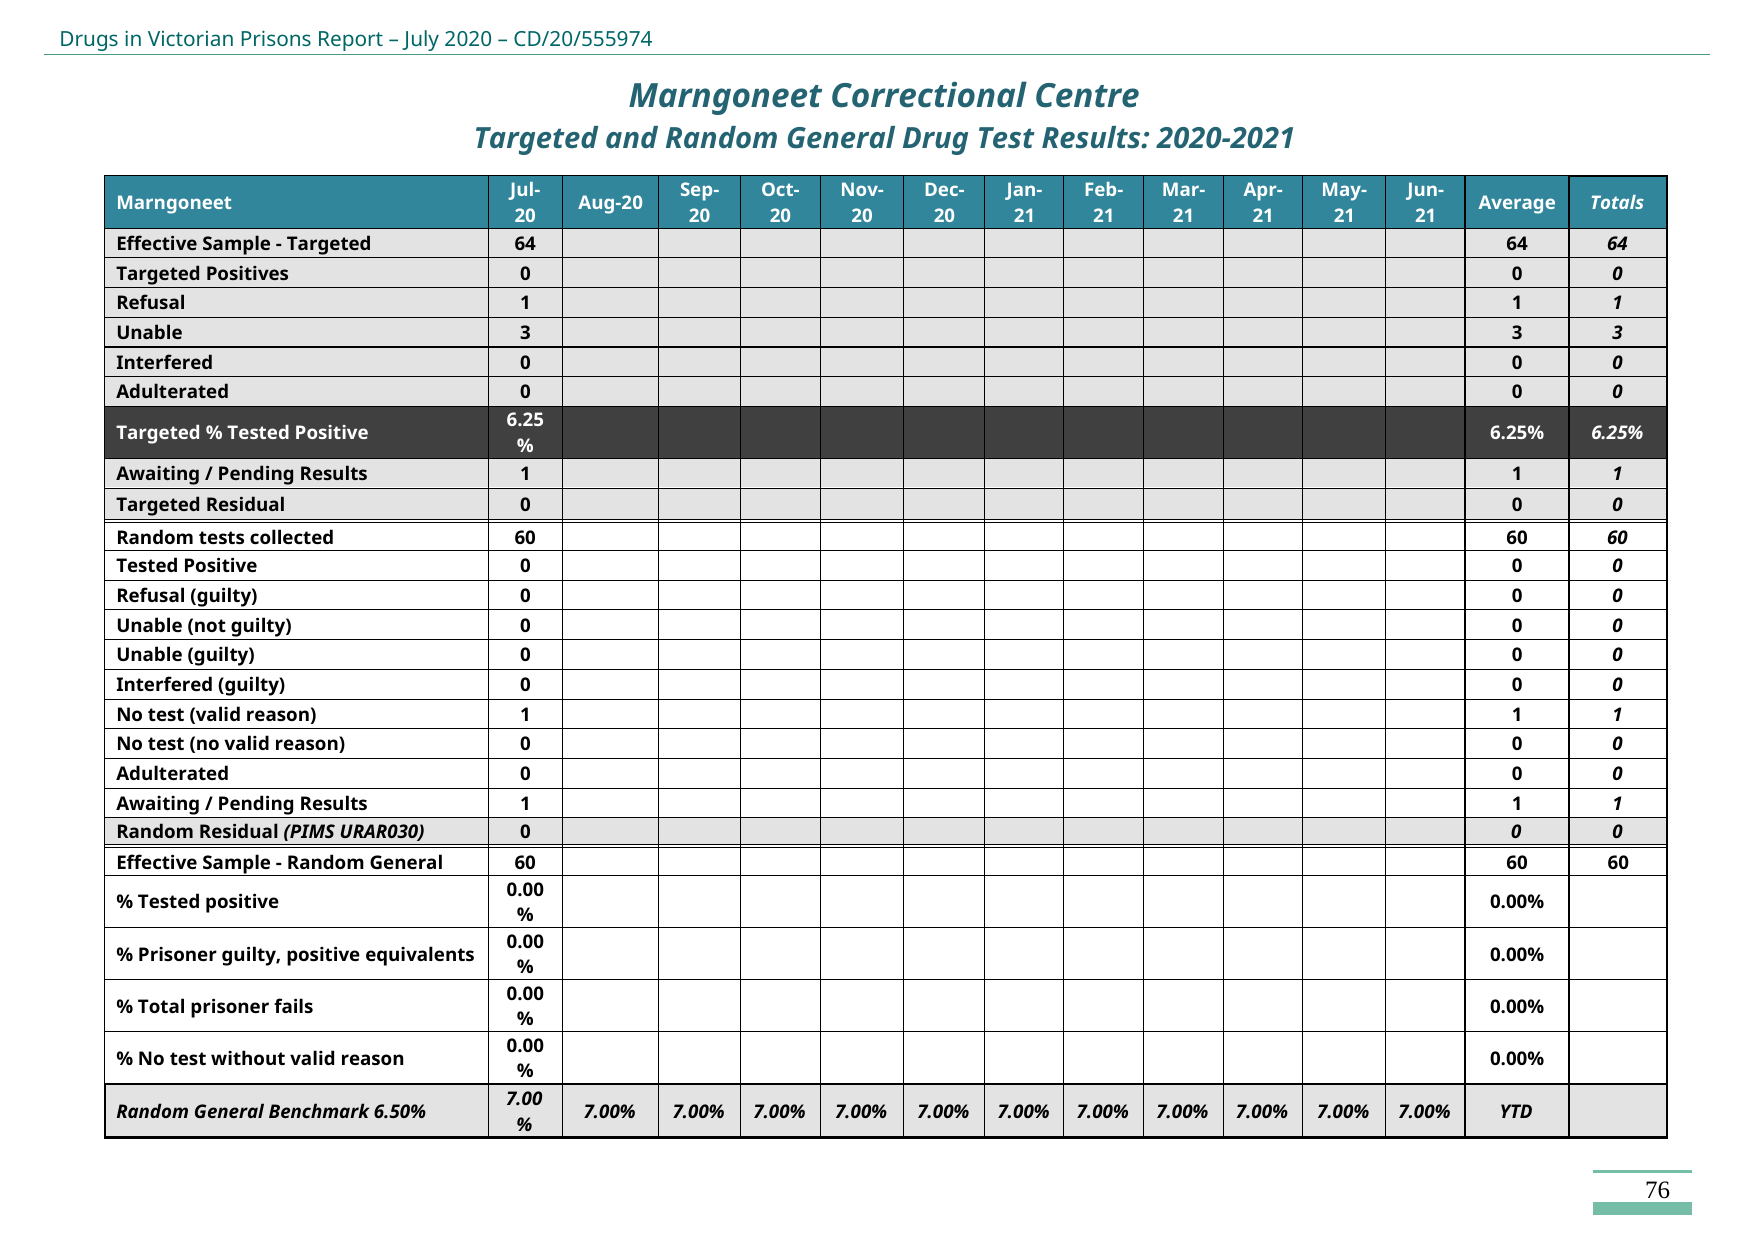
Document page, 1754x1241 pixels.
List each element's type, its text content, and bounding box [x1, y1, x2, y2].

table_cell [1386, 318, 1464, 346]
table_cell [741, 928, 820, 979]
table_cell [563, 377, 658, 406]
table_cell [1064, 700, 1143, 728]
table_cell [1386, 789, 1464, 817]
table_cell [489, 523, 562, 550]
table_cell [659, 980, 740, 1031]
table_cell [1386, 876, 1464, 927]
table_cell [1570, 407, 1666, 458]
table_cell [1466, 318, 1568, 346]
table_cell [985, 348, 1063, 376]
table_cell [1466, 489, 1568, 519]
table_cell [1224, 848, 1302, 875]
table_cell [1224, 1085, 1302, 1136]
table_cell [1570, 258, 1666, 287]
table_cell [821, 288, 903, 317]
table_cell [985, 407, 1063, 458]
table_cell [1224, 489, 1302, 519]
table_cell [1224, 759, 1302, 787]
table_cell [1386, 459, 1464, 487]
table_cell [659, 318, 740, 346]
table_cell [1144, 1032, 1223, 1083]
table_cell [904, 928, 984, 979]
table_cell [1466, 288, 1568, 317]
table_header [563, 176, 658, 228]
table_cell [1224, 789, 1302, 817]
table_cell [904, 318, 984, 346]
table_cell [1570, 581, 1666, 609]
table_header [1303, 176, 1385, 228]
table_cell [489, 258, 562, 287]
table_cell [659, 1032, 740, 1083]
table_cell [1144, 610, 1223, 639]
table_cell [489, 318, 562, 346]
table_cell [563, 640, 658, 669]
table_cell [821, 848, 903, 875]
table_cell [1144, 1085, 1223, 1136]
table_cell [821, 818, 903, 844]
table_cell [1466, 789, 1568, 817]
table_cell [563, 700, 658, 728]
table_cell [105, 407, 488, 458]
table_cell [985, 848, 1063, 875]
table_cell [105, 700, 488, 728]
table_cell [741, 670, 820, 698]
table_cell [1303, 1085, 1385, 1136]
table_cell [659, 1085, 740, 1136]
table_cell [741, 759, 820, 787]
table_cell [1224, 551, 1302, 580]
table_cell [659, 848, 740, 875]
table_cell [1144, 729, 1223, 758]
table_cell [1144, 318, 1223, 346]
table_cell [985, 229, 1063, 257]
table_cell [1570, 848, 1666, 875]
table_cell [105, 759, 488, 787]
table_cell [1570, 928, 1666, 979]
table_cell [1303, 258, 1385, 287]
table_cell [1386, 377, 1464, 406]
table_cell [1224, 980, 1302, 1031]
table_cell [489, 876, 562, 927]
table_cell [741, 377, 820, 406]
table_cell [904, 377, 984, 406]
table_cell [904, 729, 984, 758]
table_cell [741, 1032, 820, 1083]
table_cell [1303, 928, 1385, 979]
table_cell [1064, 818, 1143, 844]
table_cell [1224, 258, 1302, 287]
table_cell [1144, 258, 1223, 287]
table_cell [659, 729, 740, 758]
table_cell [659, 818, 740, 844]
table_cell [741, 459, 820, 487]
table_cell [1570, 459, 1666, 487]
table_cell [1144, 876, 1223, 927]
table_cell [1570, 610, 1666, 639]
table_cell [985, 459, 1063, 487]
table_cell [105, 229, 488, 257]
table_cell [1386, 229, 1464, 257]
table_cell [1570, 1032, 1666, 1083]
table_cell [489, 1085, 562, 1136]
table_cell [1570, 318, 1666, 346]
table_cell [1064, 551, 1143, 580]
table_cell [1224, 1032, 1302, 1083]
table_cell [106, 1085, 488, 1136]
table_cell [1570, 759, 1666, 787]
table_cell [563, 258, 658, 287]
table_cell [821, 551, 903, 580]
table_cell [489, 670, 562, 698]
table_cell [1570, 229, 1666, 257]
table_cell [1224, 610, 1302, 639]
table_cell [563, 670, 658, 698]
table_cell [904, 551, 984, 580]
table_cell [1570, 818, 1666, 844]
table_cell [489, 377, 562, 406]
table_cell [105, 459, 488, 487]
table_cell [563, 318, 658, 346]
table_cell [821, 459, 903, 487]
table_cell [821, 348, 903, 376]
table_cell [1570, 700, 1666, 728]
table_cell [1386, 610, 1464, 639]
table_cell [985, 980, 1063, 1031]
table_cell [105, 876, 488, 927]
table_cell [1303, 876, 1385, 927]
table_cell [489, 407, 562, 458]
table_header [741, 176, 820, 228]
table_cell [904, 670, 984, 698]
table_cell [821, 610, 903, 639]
subtitle Marngoneet Correctional Centre [44, 72, 1728, 118]
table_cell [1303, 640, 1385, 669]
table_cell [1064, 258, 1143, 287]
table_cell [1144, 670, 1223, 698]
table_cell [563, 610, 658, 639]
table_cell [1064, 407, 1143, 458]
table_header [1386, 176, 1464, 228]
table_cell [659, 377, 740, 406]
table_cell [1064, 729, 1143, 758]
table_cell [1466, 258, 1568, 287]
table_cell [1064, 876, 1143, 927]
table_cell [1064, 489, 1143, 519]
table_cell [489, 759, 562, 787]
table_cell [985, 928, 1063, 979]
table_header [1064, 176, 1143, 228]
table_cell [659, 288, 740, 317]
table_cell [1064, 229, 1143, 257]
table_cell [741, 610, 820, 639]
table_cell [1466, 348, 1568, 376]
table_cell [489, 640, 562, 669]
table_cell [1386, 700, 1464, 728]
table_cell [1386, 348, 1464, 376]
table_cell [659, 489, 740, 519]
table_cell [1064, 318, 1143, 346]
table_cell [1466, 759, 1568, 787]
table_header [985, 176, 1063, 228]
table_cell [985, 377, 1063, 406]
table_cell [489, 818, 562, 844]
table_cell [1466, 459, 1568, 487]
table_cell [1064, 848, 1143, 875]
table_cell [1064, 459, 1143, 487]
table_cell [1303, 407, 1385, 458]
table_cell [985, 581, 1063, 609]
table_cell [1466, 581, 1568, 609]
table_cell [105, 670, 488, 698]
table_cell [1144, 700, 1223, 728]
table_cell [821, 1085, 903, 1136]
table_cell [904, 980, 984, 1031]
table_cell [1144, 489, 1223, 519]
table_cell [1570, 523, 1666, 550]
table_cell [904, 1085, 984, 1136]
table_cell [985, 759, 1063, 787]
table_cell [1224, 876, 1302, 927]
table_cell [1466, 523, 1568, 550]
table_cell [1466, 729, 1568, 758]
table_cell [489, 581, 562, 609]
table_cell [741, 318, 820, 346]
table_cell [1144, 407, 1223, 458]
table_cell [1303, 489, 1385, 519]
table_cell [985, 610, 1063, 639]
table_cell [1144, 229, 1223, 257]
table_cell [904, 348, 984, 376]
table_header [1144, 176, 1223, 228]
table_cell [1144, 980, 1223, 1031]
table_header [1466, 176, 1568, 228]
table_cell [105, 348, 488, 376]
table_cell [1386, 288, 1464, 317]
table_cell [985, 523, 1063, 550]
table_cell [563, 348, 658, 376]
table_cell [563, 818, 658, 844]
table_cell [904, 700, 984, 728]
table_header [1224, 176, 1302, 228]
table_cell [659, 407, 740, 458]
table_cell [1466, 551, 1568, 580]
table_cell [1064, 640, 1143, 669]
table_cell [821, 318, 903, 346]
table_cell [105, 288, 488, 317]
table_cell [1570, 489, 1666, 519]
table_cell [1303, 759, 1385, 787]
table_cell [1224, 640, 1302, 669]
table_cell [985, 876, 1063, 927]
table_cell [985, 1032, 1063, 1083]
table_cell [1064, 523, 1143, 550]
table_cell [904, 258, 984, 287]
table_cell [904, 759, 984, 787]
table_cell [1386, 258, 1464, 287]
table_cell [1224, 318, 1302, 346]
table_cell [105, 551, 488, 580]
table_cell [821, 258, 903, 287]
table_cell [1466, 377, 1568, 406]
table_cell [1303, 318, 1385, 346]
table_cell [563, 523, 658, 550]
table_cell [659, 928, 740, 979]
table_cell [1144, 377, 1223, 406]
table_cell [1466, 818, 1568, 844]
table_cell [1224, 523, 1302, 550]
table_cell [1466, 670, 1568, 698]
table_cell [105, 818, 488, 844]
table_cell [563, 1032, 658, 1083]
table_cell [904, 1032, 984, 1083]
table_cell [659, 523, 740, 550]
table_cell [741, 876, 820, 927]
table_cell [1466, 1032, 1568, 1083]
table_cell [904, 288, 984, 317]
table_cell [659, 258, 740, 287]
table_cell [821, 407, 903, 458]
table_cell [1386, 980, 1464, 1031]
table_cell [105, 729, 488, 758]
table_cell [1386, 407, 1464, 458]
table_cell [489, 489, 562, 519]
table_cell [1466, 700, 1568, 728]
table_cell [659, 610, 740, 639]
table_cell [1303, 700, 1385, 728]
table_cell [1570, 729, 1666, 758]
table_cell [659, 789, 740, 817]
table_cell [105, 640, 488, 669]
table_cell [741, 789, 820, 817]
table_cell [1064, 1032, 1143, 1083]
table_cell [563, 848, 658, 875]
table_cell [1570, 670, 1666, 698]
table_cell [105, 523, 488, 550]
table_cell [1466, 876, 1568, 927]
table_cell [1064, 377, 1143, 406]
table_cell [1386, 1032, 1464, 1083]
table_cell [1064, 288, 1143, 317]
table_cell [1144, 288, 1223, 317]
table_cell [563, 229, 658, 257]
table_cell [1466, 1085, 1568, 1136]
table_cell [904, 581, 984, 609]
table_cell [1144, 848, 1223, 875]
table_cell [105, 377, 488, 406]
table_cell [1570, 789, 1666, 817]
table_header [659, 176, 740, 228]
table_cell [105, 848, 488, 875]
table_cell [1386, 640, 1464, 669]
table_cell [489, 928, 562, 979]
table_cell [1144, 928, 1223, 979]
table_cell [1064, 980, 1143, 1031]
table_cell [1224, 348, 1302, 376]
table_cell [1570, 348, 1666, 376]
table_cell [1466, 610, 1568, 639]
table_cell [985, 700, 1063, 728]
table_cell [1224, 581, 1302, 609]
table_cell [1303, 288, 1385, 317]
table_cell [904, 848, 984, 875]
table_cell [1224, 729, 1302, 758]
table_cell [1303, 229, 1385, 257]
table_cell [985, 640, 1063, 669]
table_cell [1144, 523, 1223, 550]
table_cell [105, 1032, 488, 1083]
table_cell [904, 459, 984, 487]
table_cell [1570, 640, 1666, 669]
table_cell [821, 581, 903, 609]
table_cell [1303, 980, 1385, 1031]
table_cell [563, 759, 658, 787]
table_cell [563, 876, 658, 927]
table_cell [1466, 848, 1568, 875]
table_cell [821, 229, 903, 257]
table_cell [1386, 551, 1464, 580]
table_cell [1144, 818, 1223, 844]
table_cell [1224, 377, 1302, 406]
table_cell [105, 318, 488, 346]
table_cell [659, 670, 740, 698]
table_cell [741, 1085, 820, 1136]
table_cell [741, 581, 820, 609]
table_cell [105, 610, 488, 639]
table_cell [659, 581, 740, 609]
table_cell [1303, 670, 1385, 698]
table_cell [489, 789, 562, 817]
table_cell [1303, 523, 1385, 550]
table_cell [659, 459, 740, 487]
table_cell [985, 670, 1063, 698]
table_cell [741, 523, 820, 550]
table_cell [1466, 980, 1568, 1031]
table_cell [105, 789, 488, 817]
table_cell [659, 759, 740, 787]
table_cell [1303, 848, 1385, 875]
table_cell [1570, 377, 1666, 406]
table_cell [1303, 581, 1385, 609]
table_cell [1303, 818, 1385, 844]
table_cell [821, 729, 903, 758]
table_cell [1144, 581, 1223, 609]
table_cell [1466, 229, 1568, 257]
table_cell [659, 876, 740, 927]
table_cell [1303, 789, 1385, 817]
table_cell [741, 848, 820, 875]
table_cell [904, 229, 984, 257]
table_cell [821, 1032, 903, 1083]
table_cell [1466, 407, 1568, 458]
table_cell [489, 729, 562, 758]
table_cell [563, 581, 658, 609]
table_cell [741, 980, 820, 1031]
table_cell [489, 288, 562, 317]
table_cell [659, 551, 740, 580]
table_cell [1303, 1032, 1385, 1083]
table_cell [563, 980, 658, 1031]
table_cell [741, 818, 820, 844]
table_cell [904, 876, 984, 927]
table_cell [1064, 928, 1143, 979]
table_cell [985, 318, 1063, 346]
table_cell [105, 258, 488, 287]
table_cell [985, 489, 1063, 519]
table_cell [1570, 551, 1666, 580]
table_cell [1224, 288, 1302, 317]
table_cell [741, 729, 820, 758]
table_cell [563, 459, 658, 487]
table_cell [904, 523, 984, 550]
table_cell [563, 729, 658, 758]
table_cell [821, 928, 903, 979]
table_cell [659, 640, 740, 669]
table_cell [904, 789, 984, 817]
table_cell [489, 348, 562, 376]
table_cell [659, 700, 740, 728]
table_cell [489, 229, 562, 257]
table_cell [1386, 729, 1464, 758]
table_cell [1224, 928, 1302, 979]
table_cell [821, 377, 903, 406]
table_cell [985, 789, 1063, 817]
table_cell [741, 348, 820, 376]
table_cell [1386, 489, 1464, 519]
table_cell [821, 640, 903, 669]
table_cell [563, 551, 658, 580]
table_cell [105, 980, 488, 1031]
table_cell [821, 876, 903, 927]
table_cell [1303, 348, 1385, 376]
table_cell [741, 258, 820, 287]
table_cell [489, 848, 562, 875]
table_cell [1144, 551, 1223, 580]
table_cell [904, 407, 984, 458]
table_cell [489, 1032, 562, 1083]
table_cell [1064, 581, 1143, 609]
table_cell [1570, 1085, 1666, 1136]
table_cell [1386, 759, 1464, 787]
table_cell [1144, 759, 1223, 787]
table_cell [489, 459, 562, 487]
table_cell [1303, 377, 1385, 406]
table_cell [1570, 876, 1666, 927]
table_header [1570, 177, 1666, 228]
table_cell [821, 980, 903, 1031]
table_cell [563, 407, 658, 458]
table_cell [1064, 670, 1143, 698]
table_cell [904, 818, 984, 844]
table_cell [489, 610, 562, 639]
text Targeted and Random General Drug Test Results: 2020-2021 [44, 118, 1728, 157]
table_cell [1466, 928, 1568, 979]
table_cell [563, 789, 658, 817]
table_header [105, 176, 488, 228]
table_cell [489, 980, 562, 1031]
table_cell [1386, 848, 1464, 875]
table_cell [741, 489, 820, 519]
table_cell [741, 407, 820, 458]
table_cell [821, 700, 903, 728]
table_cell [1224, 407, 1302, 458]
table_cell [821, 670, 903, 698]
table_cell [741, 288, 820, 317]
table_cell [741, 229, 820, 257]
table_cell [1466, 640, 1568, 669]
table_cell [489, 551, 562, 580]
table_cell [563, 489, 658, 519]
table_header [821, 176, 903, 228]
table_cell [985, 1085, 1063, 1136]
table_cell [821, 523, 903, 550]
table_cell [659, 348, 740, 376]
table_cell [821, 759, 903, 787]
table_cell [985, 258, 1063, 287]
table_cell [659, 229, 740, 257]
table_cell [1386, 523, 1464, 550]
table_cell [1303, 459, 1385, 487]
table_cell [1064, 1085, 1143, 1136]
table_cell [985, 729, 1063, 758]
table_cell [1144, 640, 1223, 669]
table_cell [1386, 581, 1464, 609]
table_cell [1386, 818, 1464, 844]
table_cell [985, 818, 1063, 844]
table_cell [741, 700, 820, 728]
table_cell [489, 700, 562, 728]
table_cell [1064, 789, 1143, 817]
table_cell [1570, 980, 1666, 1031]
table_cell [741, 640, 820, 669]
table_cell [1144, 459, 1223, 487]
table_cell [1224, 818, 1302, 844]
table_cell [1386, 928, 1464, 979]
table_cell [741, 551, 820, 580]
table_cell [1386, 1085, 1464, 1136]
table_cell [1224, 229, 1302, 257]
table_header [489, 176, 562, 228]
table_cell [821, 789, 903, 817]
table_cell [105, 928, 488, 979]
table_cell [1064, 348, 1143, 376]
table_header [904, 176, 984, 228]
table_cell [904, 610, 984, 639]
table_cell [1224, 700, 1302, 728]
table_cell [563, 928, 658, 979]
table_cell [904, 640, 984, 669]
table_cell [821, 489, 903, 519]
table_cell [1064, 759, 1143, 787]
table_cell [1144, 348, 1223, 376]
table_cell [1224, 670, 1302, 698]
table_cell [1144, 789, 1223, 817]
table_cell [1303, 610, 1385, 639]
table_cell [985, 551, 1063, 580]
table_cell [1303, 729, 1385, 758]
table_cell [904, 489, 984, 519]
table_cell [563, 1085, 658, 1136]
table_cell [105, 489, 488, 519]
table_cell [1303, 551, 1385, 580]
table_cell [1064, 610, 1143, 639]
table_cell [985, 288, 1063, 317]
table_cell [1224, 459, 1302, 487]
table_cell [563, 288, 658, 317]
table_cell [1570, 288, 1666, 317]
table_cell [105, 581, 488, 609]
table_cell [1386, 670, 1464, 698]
